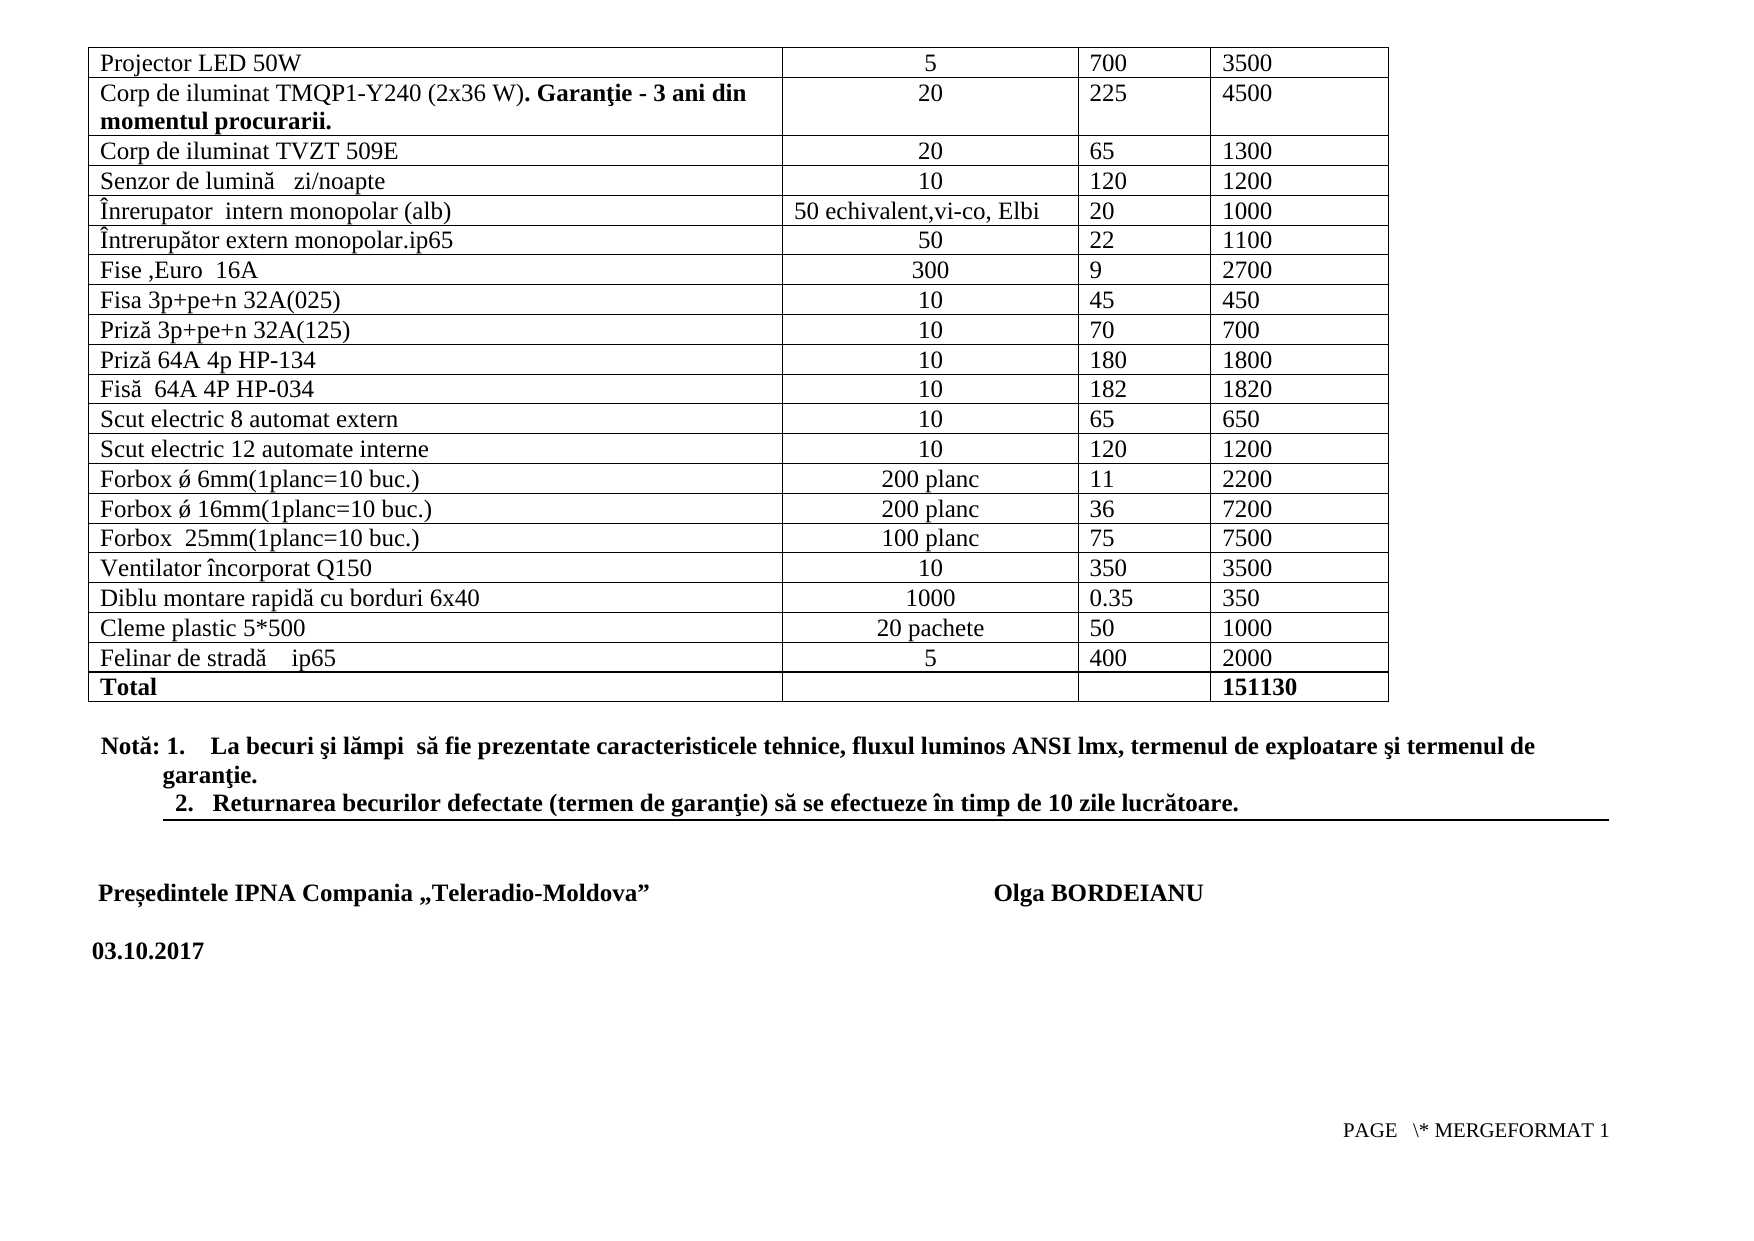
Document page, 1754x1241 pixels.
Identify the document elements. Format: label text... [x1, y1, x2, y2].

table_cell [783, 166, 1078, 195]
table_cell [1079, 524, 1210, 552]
text 2. Returnarea becurilor defectate (termen de garanţie) să se efectueze în timp de 10 zile lucrătoare. [162, 788, 1609, 821]
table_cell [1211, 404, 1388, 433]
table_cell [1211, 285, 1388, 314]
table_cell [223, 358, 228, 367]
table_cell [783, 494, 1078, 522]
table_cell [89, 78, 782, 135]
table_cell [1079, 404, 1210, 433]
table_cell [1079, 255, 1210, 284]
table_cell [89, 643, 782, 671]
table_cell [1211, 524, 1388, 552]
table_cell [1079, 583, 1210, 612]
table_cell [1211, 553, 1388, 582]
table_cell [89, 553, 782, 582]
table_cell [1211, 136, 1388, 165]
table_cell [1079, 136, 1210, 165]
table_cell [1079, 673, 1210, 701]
text Președintele IPNA Compania „Teleradio-Moldova” Olga BORDEIANU [92, 878, 1609, 907]
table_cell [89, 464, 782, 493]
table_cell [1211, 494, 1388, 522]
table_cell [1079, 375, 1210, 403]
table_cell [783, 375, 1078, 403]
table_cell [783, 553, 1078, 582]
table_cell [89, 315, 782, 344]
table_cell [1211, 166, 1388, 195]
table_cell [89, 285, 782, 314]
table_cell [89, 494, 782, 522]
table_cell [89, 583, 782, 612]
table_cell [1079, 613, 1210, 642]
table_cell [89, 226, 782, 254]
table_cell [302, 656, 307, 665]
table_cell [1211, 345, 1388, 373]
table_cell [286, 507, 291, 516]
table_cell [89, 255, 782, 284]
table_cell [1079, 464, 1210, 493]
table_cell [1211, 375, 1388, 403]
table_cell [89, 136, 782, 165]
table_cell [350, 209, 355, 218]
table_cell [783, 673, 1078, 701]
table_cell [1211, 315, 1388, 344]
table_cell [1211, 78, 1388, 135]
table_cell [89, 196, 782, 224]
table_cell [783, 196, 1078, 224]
text Notă: 1. La becuri şi lămpi să fie prezentate caracteristicele tehnice, fluxul luminos ANSI lmx, termenul de exploatare şi termenul de garanţie. [44, 731, 1609, 788]
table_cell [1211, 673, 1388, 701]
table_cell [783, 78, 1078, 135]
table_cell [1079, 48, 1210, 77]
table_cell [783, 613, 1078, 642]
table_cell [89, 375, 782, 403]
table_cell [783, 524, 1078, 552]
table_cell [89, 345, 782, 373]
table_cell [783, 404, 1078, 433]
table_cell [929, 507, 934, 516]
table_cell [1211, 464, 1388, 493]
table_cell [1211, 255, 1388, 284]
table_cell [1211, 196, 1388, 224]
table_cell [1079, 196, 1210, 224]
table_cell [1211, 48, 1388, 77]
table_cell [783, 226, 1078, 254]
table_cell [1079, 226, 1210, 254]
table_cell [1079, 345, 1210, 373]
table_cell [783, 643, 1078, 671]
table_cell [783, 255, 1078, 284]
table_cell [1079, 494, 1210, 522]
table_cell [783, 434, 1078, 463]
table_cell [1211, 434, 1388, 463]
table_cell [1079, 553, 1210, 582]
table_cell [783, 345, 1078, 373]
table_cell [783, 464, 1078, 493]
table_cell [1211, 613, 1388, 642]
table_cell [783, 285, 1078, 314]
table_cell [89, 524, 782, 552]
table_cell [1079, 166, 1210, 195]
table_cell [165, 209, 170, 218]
text 03.10.2017 [92, 936, 1609, 965]
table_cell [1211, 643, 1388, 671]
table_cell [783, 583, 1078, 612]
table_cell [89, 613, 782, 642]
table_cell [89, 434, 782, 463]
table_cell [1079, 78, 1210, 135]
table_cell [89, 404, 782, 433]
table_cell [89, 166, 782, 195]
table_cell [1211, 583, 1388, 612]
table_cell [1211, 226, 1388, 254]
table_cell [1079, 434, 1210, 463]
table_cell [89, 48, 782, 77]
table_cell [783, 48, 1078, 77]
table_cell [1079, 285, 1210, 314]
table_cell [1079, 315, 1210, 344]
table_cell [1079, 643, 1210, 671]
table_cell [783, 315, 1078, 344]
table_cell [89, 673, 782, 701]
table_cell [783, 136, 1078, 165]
